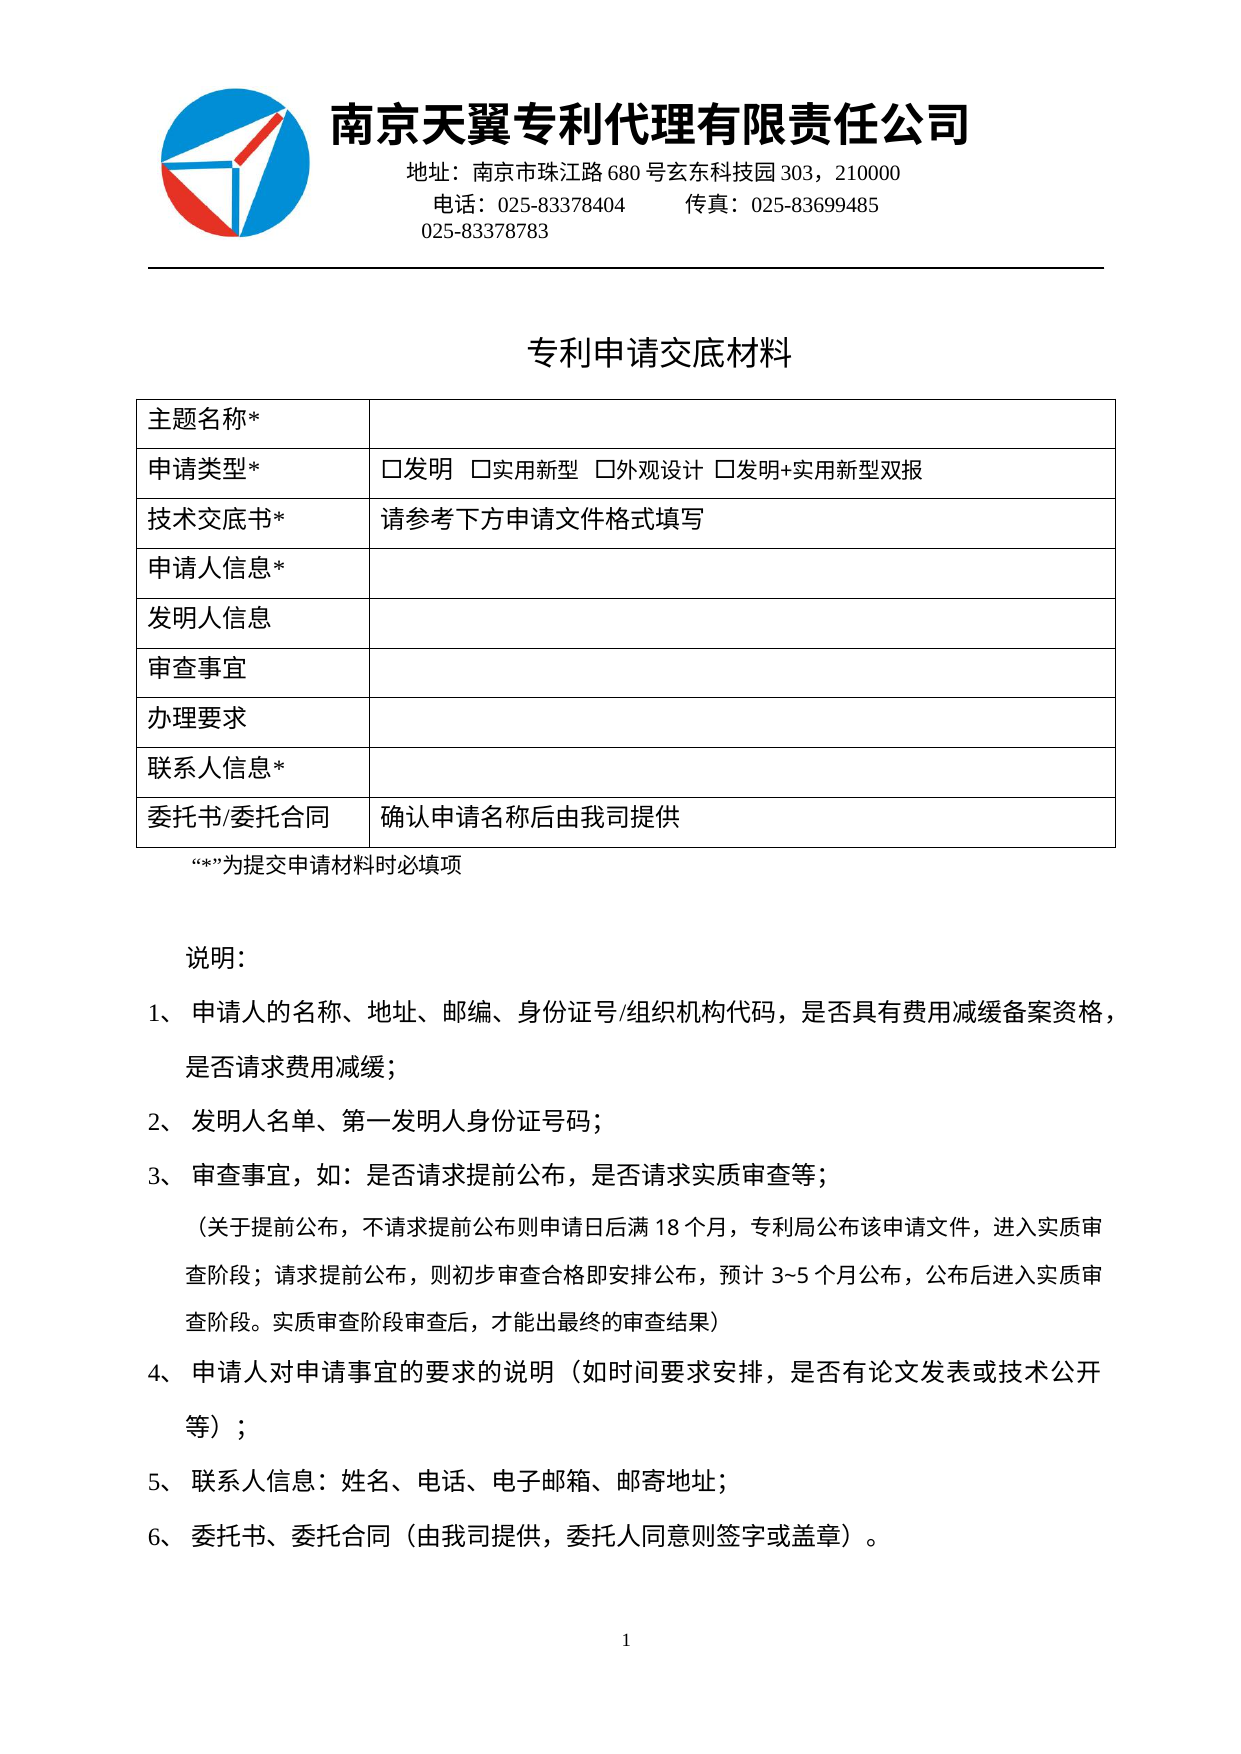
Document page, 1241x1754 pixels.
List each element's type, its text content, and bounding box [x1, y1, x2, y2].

text （关于提前公布，不请求提前公布则申请日后满18个月，专利局公布该申请文件，进入实质审查阶段；请求提前公布，则初步审查合格即安排公布，预计3~5个月公布，公布后进入实质审查阶段。实质审查阶段审查后，才能出最终的审查结果） [185, 1210, 1104, 1337]
text 说明： [185, 938, 1104, 974]
table_cell 联系人信息* [137, 748, 369, 797]
table_cell [370, 549, 1115, 598]
list 委托书、委托合同（由我司提供，委托人同意则签字或盖章）。 [148, 1516, 1104, 1552]
list 发明人名单、第一发明人身份证号码； [148, 1101, 1104, 1138]
table_header 主题名称* [137, 400, 369, 448]
table_cell 审查事宜 [137, 649, 369, 697]
table_cell [370, 748, 1115, 797]
table_cell 技术交底书* [137, 499, 369, 548]
text “*”为提交申请材料时必填项 [148, 848, 1104, 879]
table_cell [370, 649, 1115, 697]
table_cell 办理要求 [137, 698, 369, 747]
table_cell 发明人信息 [137, 599, 369, 647]
table_header [370, 400, 1115, 448]
table_cell [370, 599, 1115, 647]
table_cell 申请人信息* [137, 549, 369, 598]
table_cell 申请类型* [137, 449, 369, 498]
text 专利申请交底材料 [148, 326, 1104, 374]
list 申请人的名称、地址、邮编、身份证号/组织机构代码，是否具有费用减缓备案资格，是否请求费用减缓； [148, 993, 1104, 1083]
table_cell 发明 实用新型 外观设计 发明+实用新型双报 [370, 449, 1115, 498]
list 审查事宜，如：是否请求提前公布，是否请求实质审查等； [148, 1156, 1104, 1192]
picture [157, 86, 314, 243]
table_cell [370, 698, 1115, 747]
table_cell 请参考下方申请文件格式填写 [370, 499, 1115, 548]
table_cell 委托书/委托合同 [137, 798, 369, 847]
table_cell 确认申请名称后由我司提供 [370, 798, 1115, 847]
list 联系人信息：姓名、电话、电子邮箱、邮寄地址； [148, 1462, 1104, 1498]
list 申请人对申请事宜的要求的说明（如时间要求安排，是否有论文发表或技术公开等）； [148, 1353, 1104, 1443]
